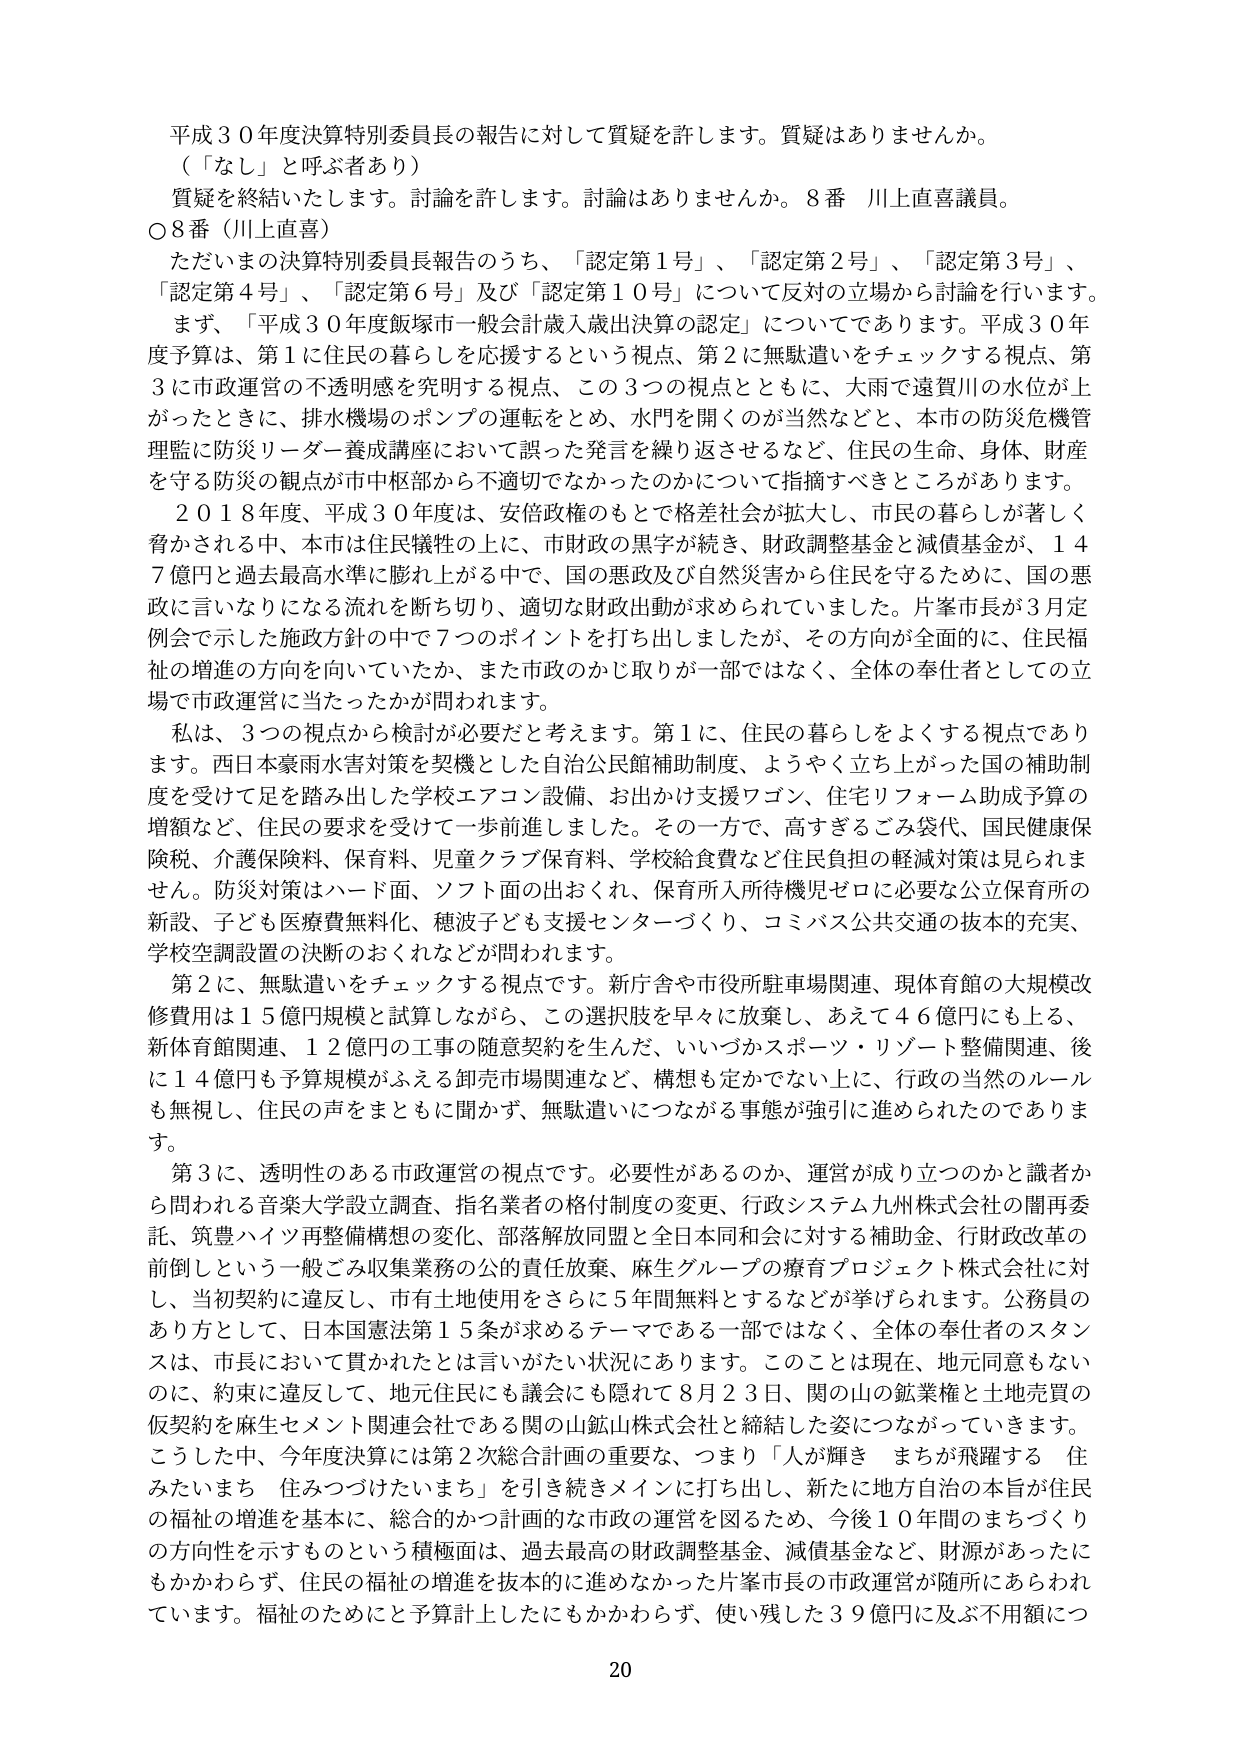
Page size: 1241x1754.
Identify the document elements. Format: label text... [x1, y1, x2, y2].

text ２０１８年度、平成３０年度は、安倍政権のもとで格差社会が拡大し、市民の暮らしが著しく脅かされる中、本市は住民犠牲の上に、市財政の黒字が続き、財政調整基金と減債基金が、１４７億円と過去最高水準に膨れ上がる中で、国の悪政及び自然災害から住民を守るために、国の悪政に言いなりになる流れを断ち切り、適切な財政出動が求められていました。片峯市長が３月定例会で示した施政方針の中で７つのポイントを打ち出しましたが、その方向が全面的に、住民福祉の増進の方向を向いていたか、また市政のかじ取りが一部ではなく、全体の奉仕者としての立場で市政運営に当たったかが問われます。 [148, 496, 1092, 716]
text ○８番（川上直喜） [148, 212, 1092, 244]
text 私は、３つの視点から検討が必要だと考えます。第１に、住民の暮らしをよくする視点であります。西日本豪雨水害対策を契機とした自治公民館補助制度、ようやく立ち上がった国の補助制度を受けて足を踏み出した学校エアコン設備、お出かけ支援ワゴン、住宅リフォーム助成予算の増額など、住民の要求を受けて一歩前進しました。その一方で、高すぎるごみ袋代、国民健康保険税、介護保険料、保育料、児童クラブ保育料、学校給食費など住民負担の軽減対策は見られません。防災対策はハード面、ソフト面の出おくれ、保育所入所待機児ゼロに必要な公立保育所の新設、子ども医療費無料化、穂波子ども支援センターづくり、コミバス公共交通の抜本的充実、学校空調設置の決断のおくれなどが問われます。 [148, 716, 1092, 968]
text 第２に、無駄遣いをチェックする視点です。新庁舎や市役所駐車場関連、現体育館の大規模改修費用は１５億円規模と試算しながら、この選択肢を早々に放棄し、あえて４６億円にも上る、新体育館関連、１２億円の工事の随意契約を生んだ、いいづかスポーツ・リゾート整備関連、後に１４億円も予算規模がふえる卸売市場関連など、構想も定かでない上に、行政の当然のルールも無視し、住民の声をまともに聞かず、無駄遣いにつながる事態が強引に進められたのであります。 [148, 968, 1092, 1156]
text まず、「平成３０年度飯塚市一般会計歳入歳出決算の認定」についてであります。平成３０年度予算は、第１に住民の暮らしを応援するという視点、第２に無駄遣いをチェックする視点、第３に市政運営の不透明感を究明する視点、この３つの視点とともに、大雨で遠賀川の水位が上がったときに、排水機場のポンプの運転をとめ、水門を開くのが当然などと、本市の防災危機管理監に防災リーダー養成講座において誤った発言を繰り返させるなど、住民の生命、身体、財産を守る防災の観点が市中枢部から不適切でなかったのかについて指摘すべきところがあります。 [148, 307, 1092, 496]
text 平成３０年度決算特別委員長の報告に対して質疑を許します。質疑はありませんか。 [148, 118, 1092, 149]
text （「なし」と呼ぶ者あり） [148, 149, 1092, 181]
text 質疑を終結いたします。討論を許します。討論はありませんか。８番 川上直喜議員。 [148, 181, 1092, 212]
text ただいまの決算特別委員長報告のうち、「認定第１号」、「認定第２号」、「認定第３号」、「認定第４号」、「認定第６号」及び「認定第１０号」について反対の立場から討論を行います。 [148, 244, 1092, 307]
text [148, 1156, 1092, 1628]
